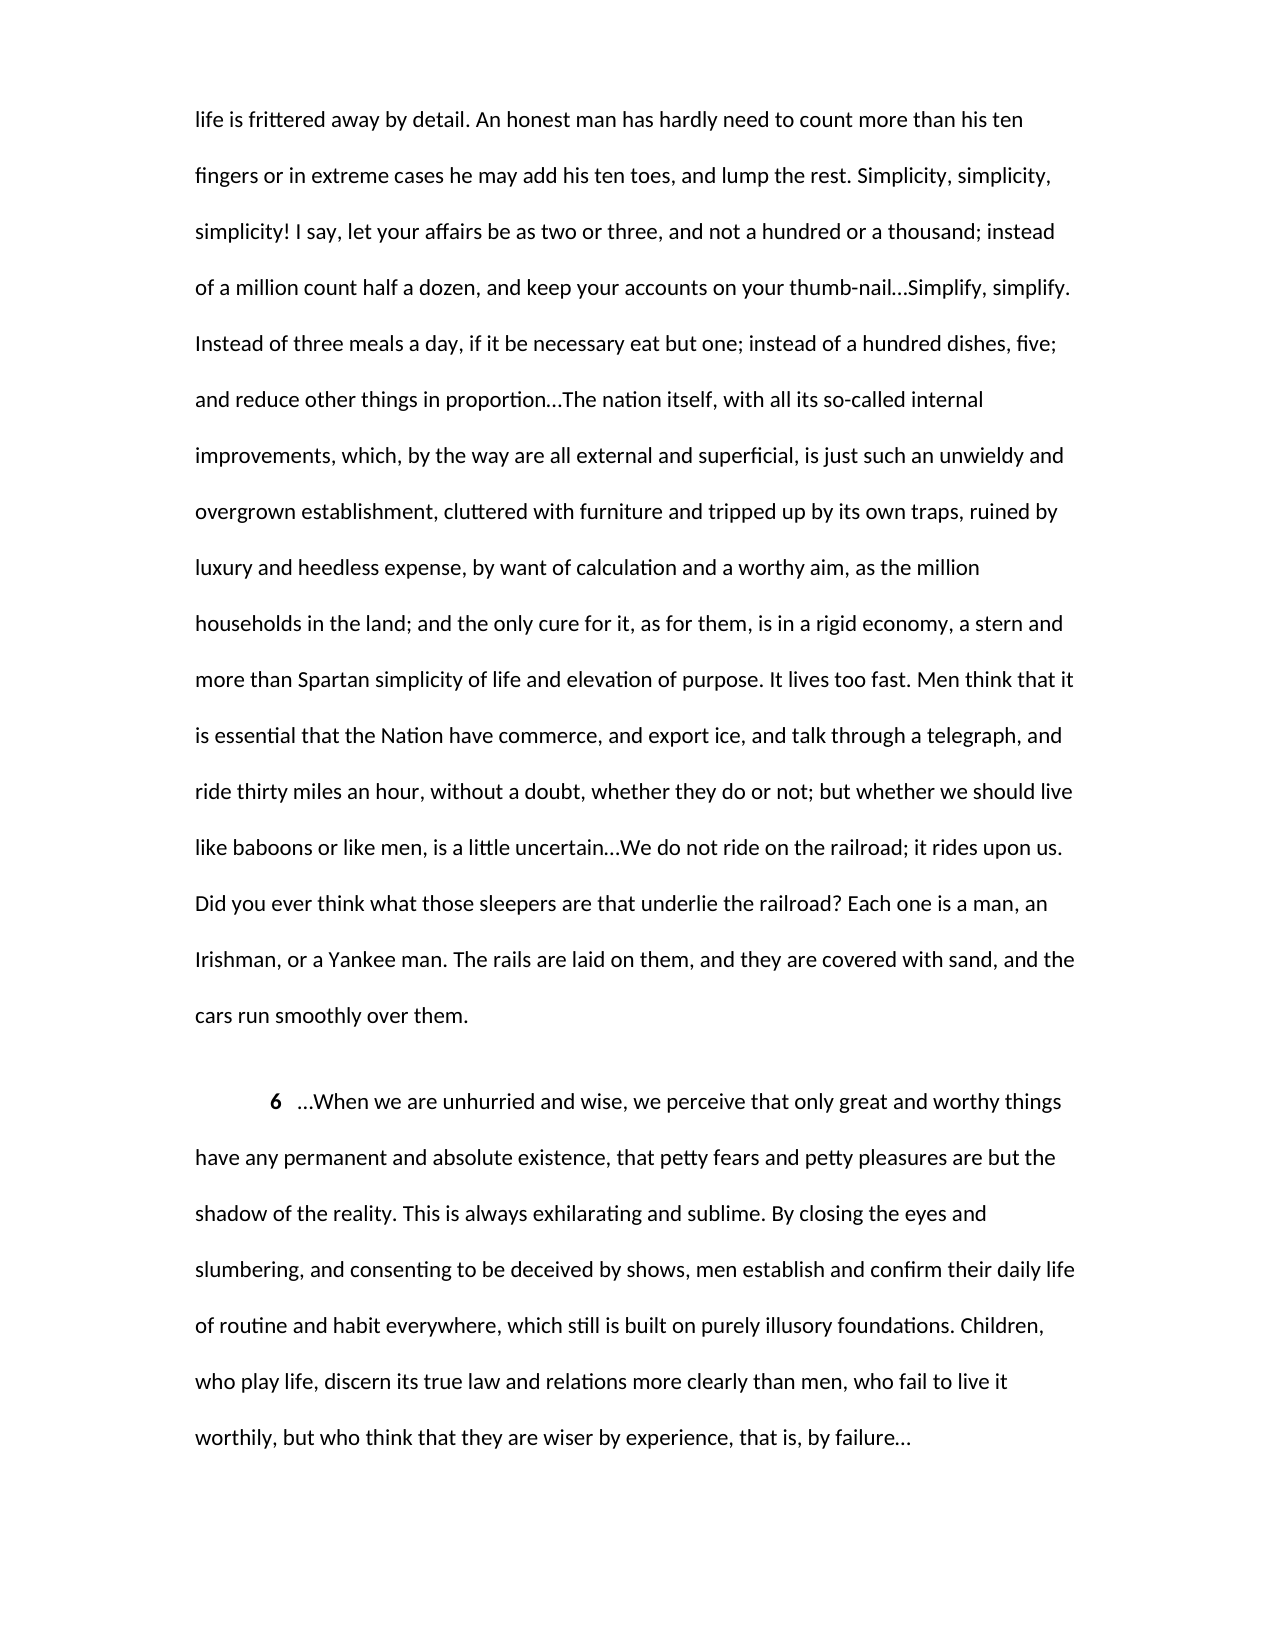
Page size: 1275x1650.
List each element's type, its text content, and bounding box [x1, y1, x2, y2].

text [195, 105, 1080, 1030]
text 6 …When we are unhurried and wise, we perceive that only great and worthy things have any permanent and absolute existence, that petty fears and petty pleasures are but the shadow of the reality. This is always exhilarating and sublime. By closing the eyes and slumbering, and consenting to be deceived by shows, men establish and confirm their daily life of routine and habit everywhere, which still is built on purely illusory foundations. Children, who play life, discern its true law and relations more clearly than men, who fail to live it worthily, but who think that they are wiser by experience, that is, by failure… [195, 1087, 1080, 1451]
